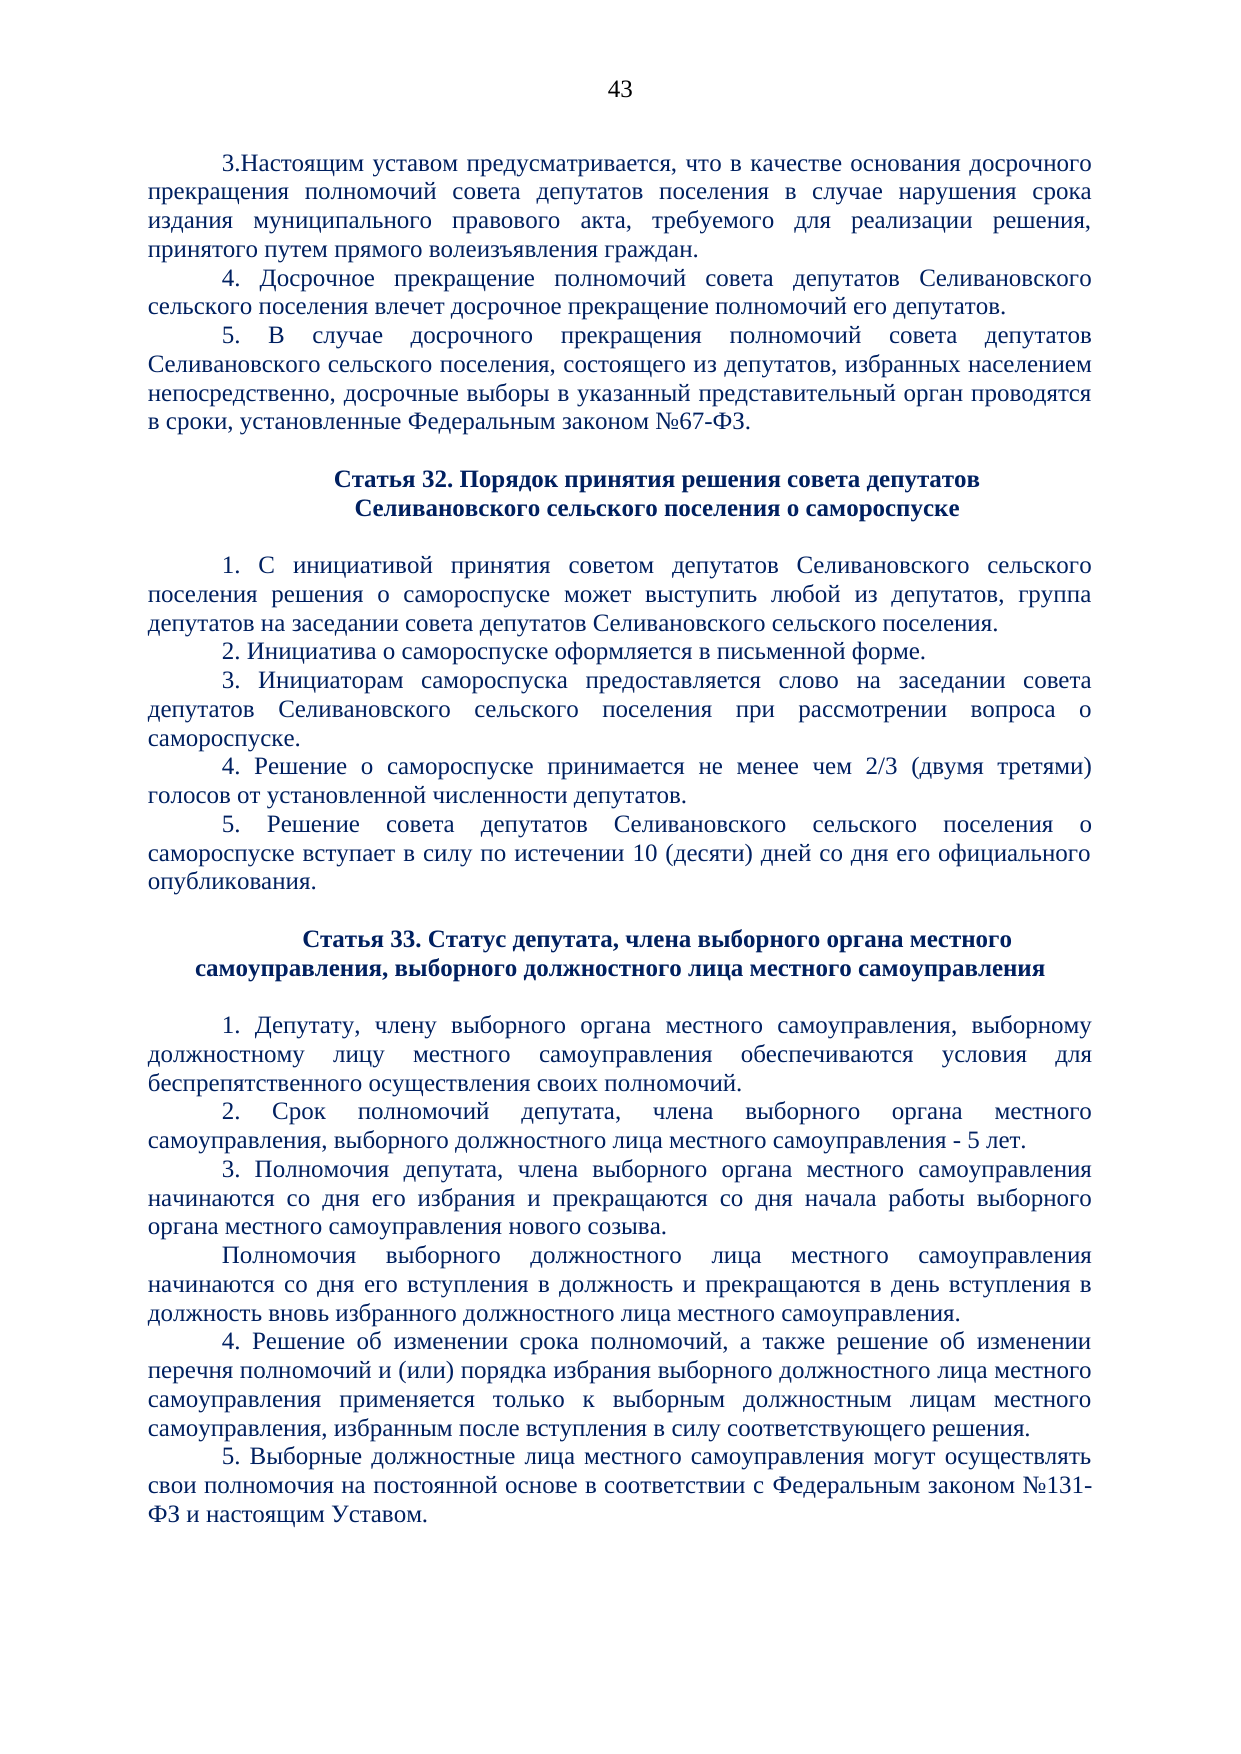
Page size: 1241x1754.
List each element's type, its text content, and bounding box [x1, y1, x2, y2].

text Селивановского сельского поселения о самороспуске [148, 493, 1092, 521]
text 5. Решение совета депутатов Селивановского сельского поселения о самороспуске вступает в силу по истечении 10 (десяти) дней со дня его официального опубликования. [148, 809, 1092, 895]
text 4. Решение о самороспуске принимается не менее чем 2/3 (двумя третями) голосов от установленной численности депутатов. [148, 751, 1092, 809]
text Полномочия выборного должностного лица местного самоуправления начинаются со дня его вступления в должность и прекращаются в день вступления в должность вновь избранного должностного лица местного самоуправления. [148, 1240, 1092, 1326]
text Статья 32. Порядок принятия решения совета депутатов [148, 464, 1092, 493]
text 4. Досрочное прекращение полномочий совета депутатов Селивановского сельского поселения влечет досрочное прекращение полномочий его депутатов. [148, 263, 1092, 320]
text 2. Инициатива о самороспуске оформляется в письменной форме. [148, 636, 1092, 665]
text 1. Депутату, члену выборного органа местного самоуправления, выборному должностному лицу местного самоуправления обеспечиваются условия для беспрепятственного осуществления своих полномочий. [148, 1010, 1092, 1096]
text 2. Срок полномочий депутата, члена выборного органа местного самоуправления, выборного должностного лица местного самоуправления - 5 лет. [148, 1096, 1092, 1154]
text Статья 33. Статус депутата, члена выборного органа местного самоуправления, выборного должностного лица местного самоуправления [148, 924, 1092, 981]
text 5. В случае досрочного прекращения полномочий совета депутатов Селивановского сельского поселения, состоящего из депутатов, избранных населением непосредственно, досрочные выборы в указанный представительный орган проводятся в сроки, установленные Федеральным законом №67-ФЗ. [148, 320, 1092, 435]
text 1. С инициативой принятия советом депутатов Селивановского сельского поселения решения о самороспуске может выступить любой из депутатов, группа депутатов на заседании совета депутатов Селивановского сельского поселения. [148, 550, 1092, 636]
text 3. Полномочия депутата, члена выборного органа местного самоуправления начинаются со дня его избрания и прекращаются со дня начала работы выборного органа местного самоуправления нового созыва. [148, 1154, 1092, 1240]
text 5. Выборные должностные лица местного самоуправления могут осуществлять свои полномочия на постоянной основе в соответствии с Федеральным законом №131-ФЗ и настоящим Уставом. [148, 1441, 1092, 1528]
text 3.Настоящим уставом предусматривается, что в качестве основания досрочного прекращения полномочий совета депутатов поселения в случае нарушения срока издания муниципального правового акта, требуемого для реализации решения, принятого путем прямого волеизъявления граждан. [148, 148, 1092, 263]
text 4. Решение об изменении срока полномочий, а также решение об изменении перечня полномочий и (или) порядка избрания выборного должностного лица местного самоуправления применяется только к выборным должностным лицам местного самоуправления, избранным после вступления в силу соответствующего решения. [148, 1326, 1092, 1441]
text 3. Инициаторам самороспуска предоставляется слово на заседании совета депутатов Селивановского сельского поселения при рассмотрении вопроса о самороспуске. [148, 665, 1092, 751]
